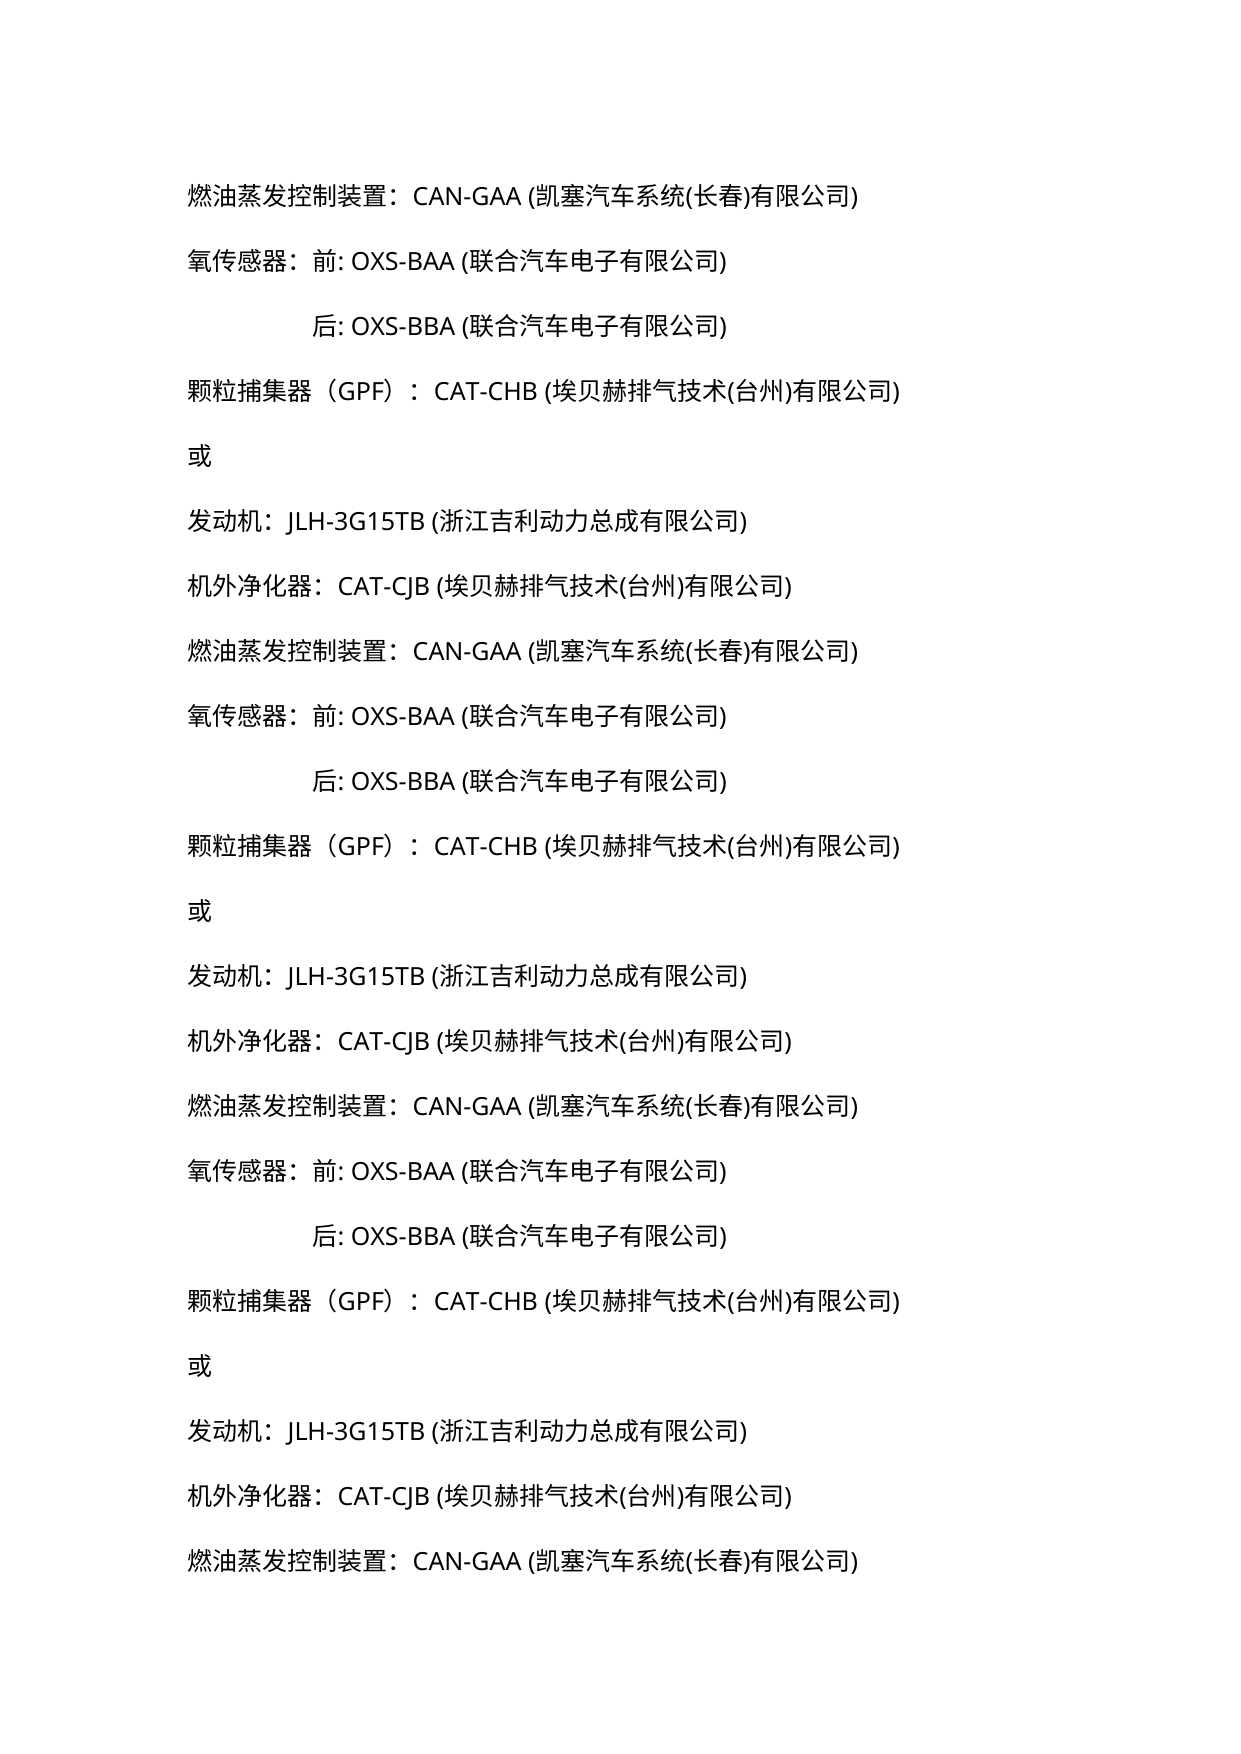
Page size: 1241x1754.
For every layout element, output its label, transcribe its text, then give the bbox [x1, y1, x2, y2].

text 机外净化器：CAT-CJB (埃贝赫排气技术(台州)有限公司) [187, 552, 1053, 617]
text 后: OXS-BBA (联合汽车电子有限公司) [187, 747, 1053, 812]
text 氧传感器：前: OXS-BAA (联合汽车电子有限公司) [187, 682, 1053, 747]
text 颗粒捕集器（GPF）：CAT-CHB (埃贝赫排气技术(台州)有限公司) [187, 812, 1053, 877]
text 机外净化器：CAT-CJB (埃贝赫排气技术(台州)有限公司) [187, 1462, 1053, 1527]
text 或 [187, 422, 1053, 487]
text 燃油蒸发控制装置：CAN-GAA (凯塞汽车系统(长春)有限公司) [187, 1072, 1053, 1137]
text 或 [187, 877, 1053, 942]
text 燃油蒸发控制装置：CAN-GAA (凯塞汽车系统(长春)有限公司) [187, 1527, 1053, 1592]
text 发动机：JLH-3G15TB (浙江吉利动力总成有限公司) [187, 487, 1053, 552]
text 后: OXS-BBA (联合汽车电子有限公司) [187, 292, 1053, 357]
text 发动机：JLH-3G15TB (浙江吉利动力总成有限公司) [187, 942, 1053, 1007]
text 机外净化器：CAT-CJB (埃贝赫排气技术(台州)有限公司) [187, 1007, 1053, 1072]
text 颗粒捕集器（GPF）：CAT-CHB (埃贝赫排气技术(台州)有限公司) [187, 1267, 1053, 1332]
text 燃油蒸发控制装置：CAN-GAA (凯塞汽车系统(长春)有限公司) [187, 617, 1053, 682]
text 颗粒捕集器（GPF）：CAT-CHB (埃贝赫排气技术(台州)有限公司) [187, 357, 1053, 422]
text 或 [187, 1332, 1053, 1397]
text 氧传感器：前: OXS-BAA (联合汽车电子有限公司) [187, 227, 1053, 292]
text 发动机：JLH-3G15TB (浙江吉利动力总成有限公司) [187, 1397, 1053, 1462]
text 氧传感器：前: OXS-BAA (联合汽车电子有限公司) [187, 1137, 1053, 1202]
text 燃油蒸发控制装置：CAN-GAA (凯塞汽车系统(长春)有限公司) [187, 162, 1053, 227]
text 后: OXS-BBA (联合汽车电子有限公司) [187, 1202, 1053, 1267]
